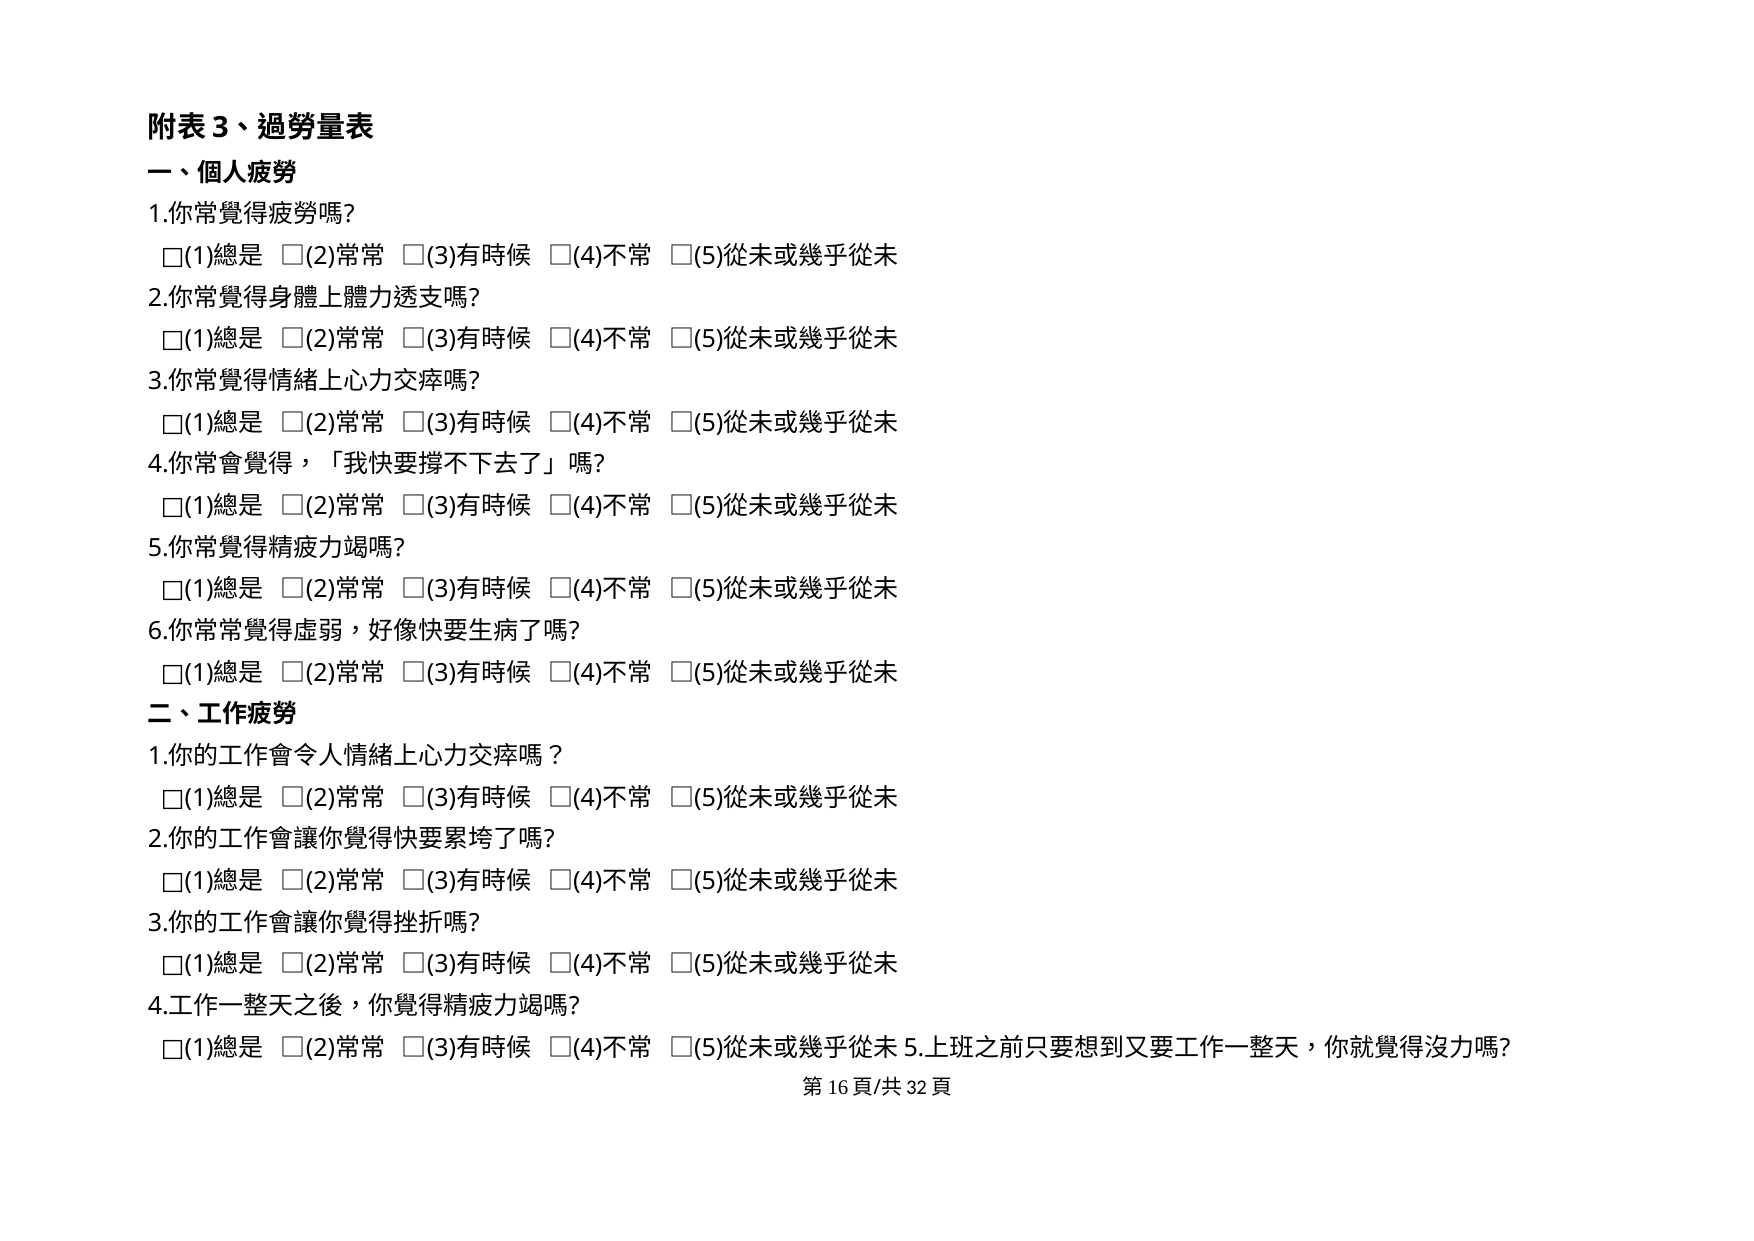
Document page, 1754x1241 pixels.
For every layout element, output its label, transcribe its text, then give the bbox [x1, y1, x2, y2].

text □(1)總是 □(2)常常 □(3)有時候 □(4)不常 □(5)從未或幾乎從未5.上班之前只要想到又要工作一整天，你就覺得沒力嗎? [148, 1027, 1606, 1063]
text □(1)總是 □(2)常常 □(3)有時候 □(4)不常 □(5)從未或幾乎從未 [148, 402, 1606, 438]
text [148, 944, 1606, 980]
text 4.你常會覺得，「我快要撐不下去了」嗎? [148, 444, 1606, 480]
text □(1)總是 □(2)常常 □(3)有時候 □(4)不常 □(5)從未或幾乎從未 [148, 569, 1606, 605]
text 5.你常覺得精疲力竭嗎? [148, 527, 1606, 563]
text 2.你的工作會讓你覺得快要累垮了嗎? [148, 819, 1606, 855]
text 1.你常覺得疲勞嗎? [148, 194, 1606, 230]
text □(1)總是 □(2)常常 □(3)有時候 □(4)不常 □(5)從未或幾乎從未 [148, 777, 1606, 813]
text 3.你的工作會讓你覺得挫折嗎? [148, 902, 1606, 938]
text □(1)總是 □(2)常常 □(3)有時候 □(4)不常 □(5)從未或幾乎從未 [148, 236, 1606, 272]
text 一、個人疲勞 [148, 152, 1606, 188]
text 二、工作疲勞 [148, 694, 1606, 730]
text 3.你常覺得情緒上心力交瘁嗎? [148, 361, 1606, 397]
text □(1)總是 □(2)常常 □(3)有時候 □(4)不常 □(5)從未或幾乎從未 [148, 319, 1606, 355]
text □(1)總是 □(2)常常 □(3)有時候 □(4)不常 □(5)從未或幾乎從未 [148, 652, 1606, 688]
text □(1)總是 □(2)常常 □(3)有時候 □(4)不常 □(5)從未或幾乎從未 [148, 486, 1606, 522]
text 2.你常覺得身體上體力透支嗎? [148, 277, 1606, 313]
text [148, 861, 1606, 897]
text 附表3、過勞量表 [148, 103, 1606, 146]
text 4.工作一整天之後，你覺得精疲力竭嗎? [148, 986, 1606, 1022]
text 6.你常常覺得虛弱，好像快要生病了嗎? [148, 611, 1606, 647]
text 1.你的工作會令人情緒上心力交瘁嗎？ [148, 736, 1606, 772]
